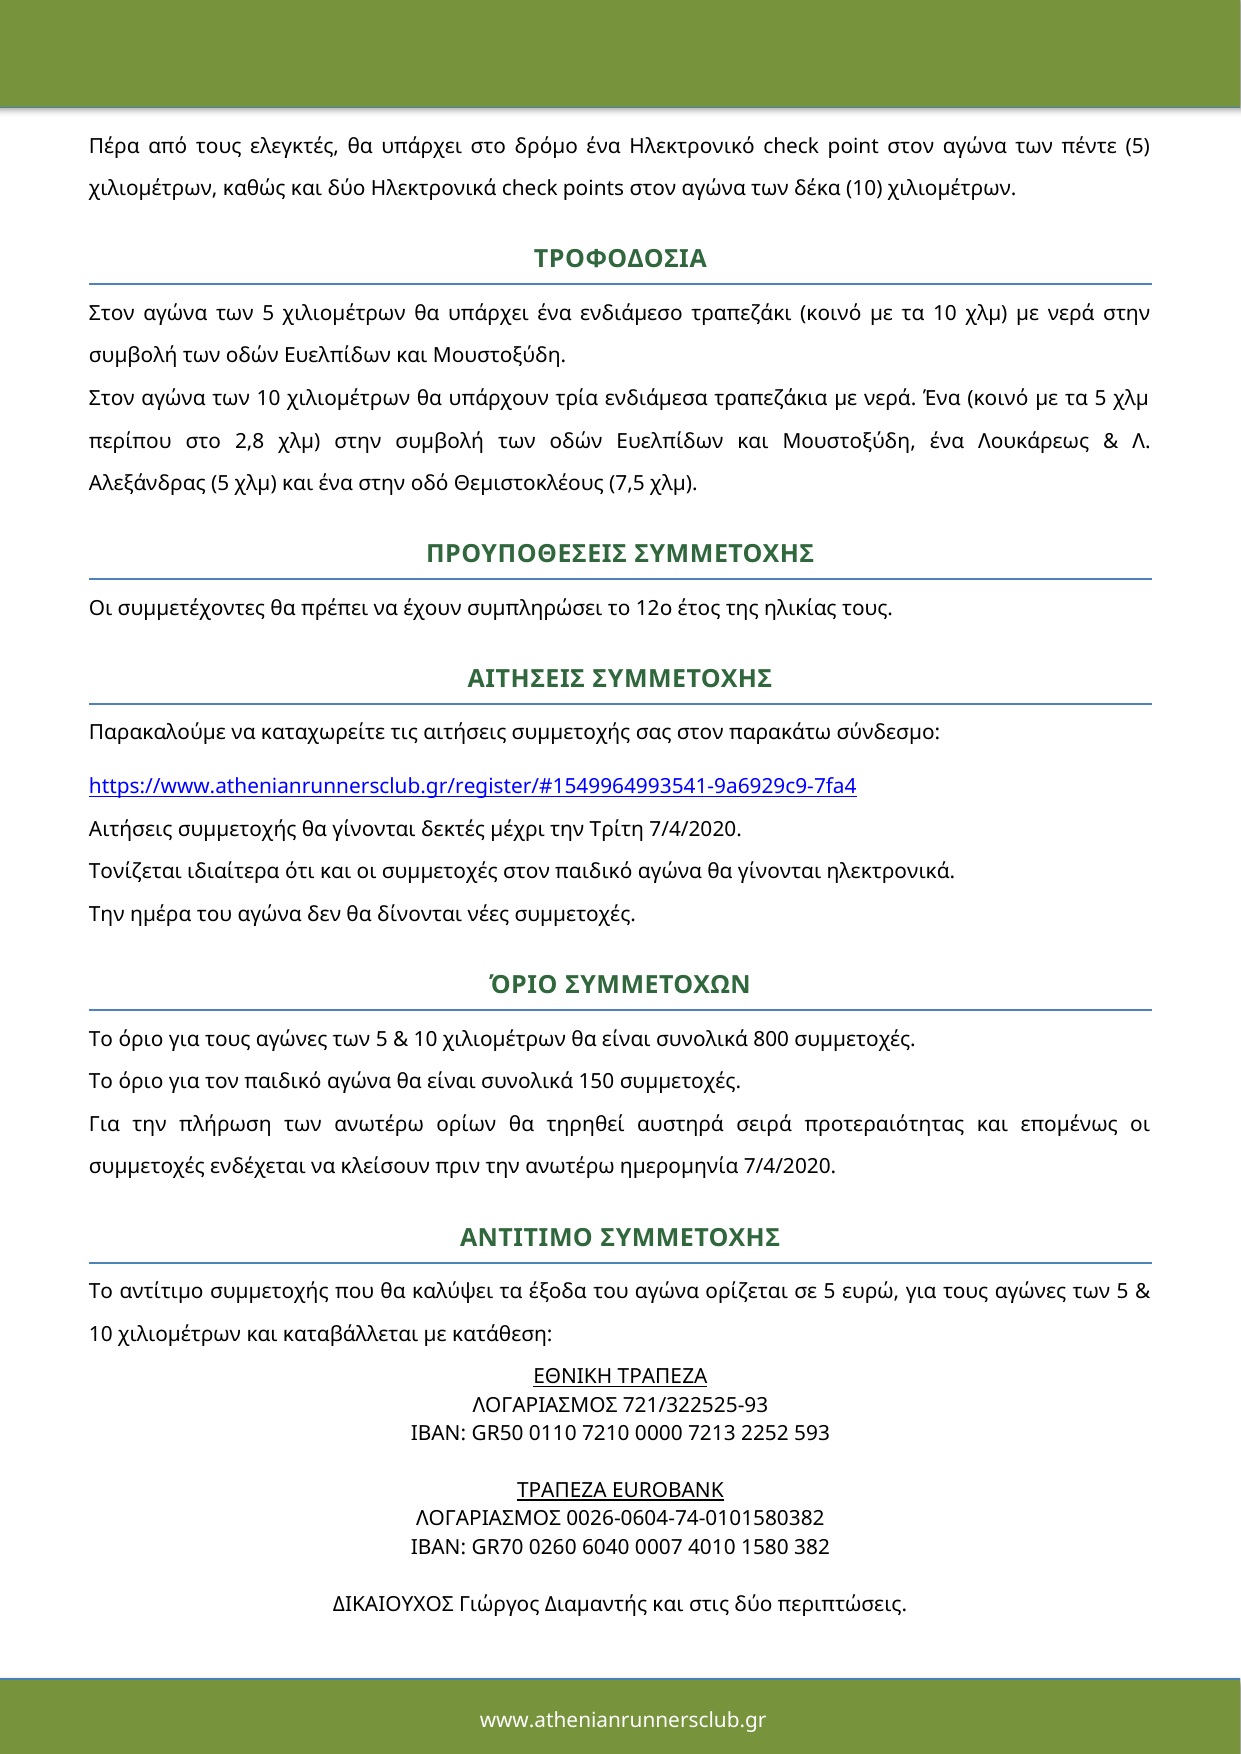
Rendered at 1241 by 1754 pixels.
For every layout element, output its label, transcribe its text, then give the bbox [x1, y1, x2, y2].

text Το όριο για τον παιδικό αγώνα θα είναι συνολικά 150 συμμετοχές. [89, 1066, 1152, 1095]
title ΤΡΟΦΟΔΟΣΙΑ [89, 241, 1152, 283]
title ΑΙΤΗΣΕΙΣ ΣΥΜΜΕΤΟΧΗΣ [89, 661, 1152, 703]
text Αιτήσεις συμμετοχής θα γίνονται δεκτές μέχρι την Τρίτη 7/4/2020. [89, 814, 1152, 842]
text ΕΘΝΙΚΗ ΤΡΑΠΕZA [89, 1361, 1152, 1390]
text Στον αγώνα των 5 χιλιομέτρων θα υπάρχει ένα ενδιάμεσο τραπεζάκι (κοινό με τα 10 χλμ) με νερά στην συμβολή των οδών Ευελπίδων και Μουστοξύδη. [89, 298, 1152, 369]
title ΠΡΟΥΠΟΘΕΣΕΙΣ ΣΥΜΜΕΤΟΧΗΣ [89, 536, 1152, 578]
text https://www.athenianrunnersclub.gr/register/#1549964993541-9a6929c9-7fa4 [89, 771, 1152, 800]
text Τονίζεται ιδιαίτερα ότι και οι συμμετοχές στον παιδικό αγώνα θα γίνονται ηλεκτρονικά. [89, 857, 1152, 885]
text IBAN: GR50 0110 7210 0000 7213 2252 593 [89, 1418, 1152, 1447]
text Το όριο για τους αγώνες των 5 & 10 χιλιομέτρων θα είναι συνολικά 800 συμμετοχές. [89, 1024, 1152, 1052]
text Οι συμμετέχοντες θα πρέπει να έχουν συμπληρώσει το 12ο έτος της ηλικίας τους. [89, 593, 1152, 621]
text ΔΙΚΑΙΟΥΧΟΣ Γιώργος Διαμαντής και στις δύο περιπτώσεις. [89, 1589, 1152, 1617]
title ΌΡΙΟ ΣΥΜΜΕΤΟΧΩΝ [89, 967, 1152, 1009]
text Πέρα από τους ελεγκτές, θα υπάρχει στο δρόμο ένα Ηλεκτρονικό check point στον αγώνα των πέντε (5) χιλιομέτρων, καθώς και δύο Ηλεκτρονικά check points στον αγώνα των δέκα (10) χιλιομέτρων. [89, 131, 1152, 202]
text ΤΡΑΠΕZA EUROBANK [89, 1475, 1152, 1503]
text Την ημέρα του αγώνα δεν θα δίνονται νέες συμμετοχές. [89, 899, 1152, 928]
text Το αντίτιμο συμμετοχής που θα καλύψει τα έξοδα του αγώνα ορίζεται σε 5 ευρώ, για τους αγώνες των 5 & 10 χιλιομέτρων και καταβάλλεται με κατάθεση: [89, 1276, 1152, 1347]
text Παρακαλούμε να καταχωρείτε τις αιτήσεις συμμετοχής σας στον παρακάτω σύνδεσμο: [89, 717, 1152, 746]
text ΛΟΓΑΡΙΑΣΜΟΣ 0026-0604-74-0101580382 [89, 1503, 1152, 1532]
text IBAN: GR70 0260 6040 0007 4010 1580 382 [89, 1532, 1152, 1560]
text ΛΟΓΑΡΙΑΣΜΟΣ 721/322525-93 [89, 1390, 1152, 1418]
text Στον αγώνα των 10 χιλιομέτρων θα υπάρχουν τρία ενδιάμεσα τραπεζάκια με νερά. Ένα (κοινό με τα 5 χλμ περίπου στο 2,8 χλμ) στην συμβολή των οδών Ευελπίδων και Μουστοξύδη, ένα Λουκάρεως & Λ. Αλεξάνδρας (5 χλμ) και ένα στην οδό Θεμιστοκλέους (7,5 χλμ). [89, 383, 1152, 497]
text Για την πλήρωση των ανωτέρω ορίων θα τηρηθεί αυστηρά σειρά προτεραιότητας και επομένως οι συμμετοχές ενδέχεται να κλείσουν πριν την ανωτέρω ημερομηνία 7/4/2020. [89, 1109, 1152, 1180]
title ΑΝΤΙΤΙΜΟ ΣΥΜΜΕΤΟΧΗΣ [89, 1219, 1152, 1262]
